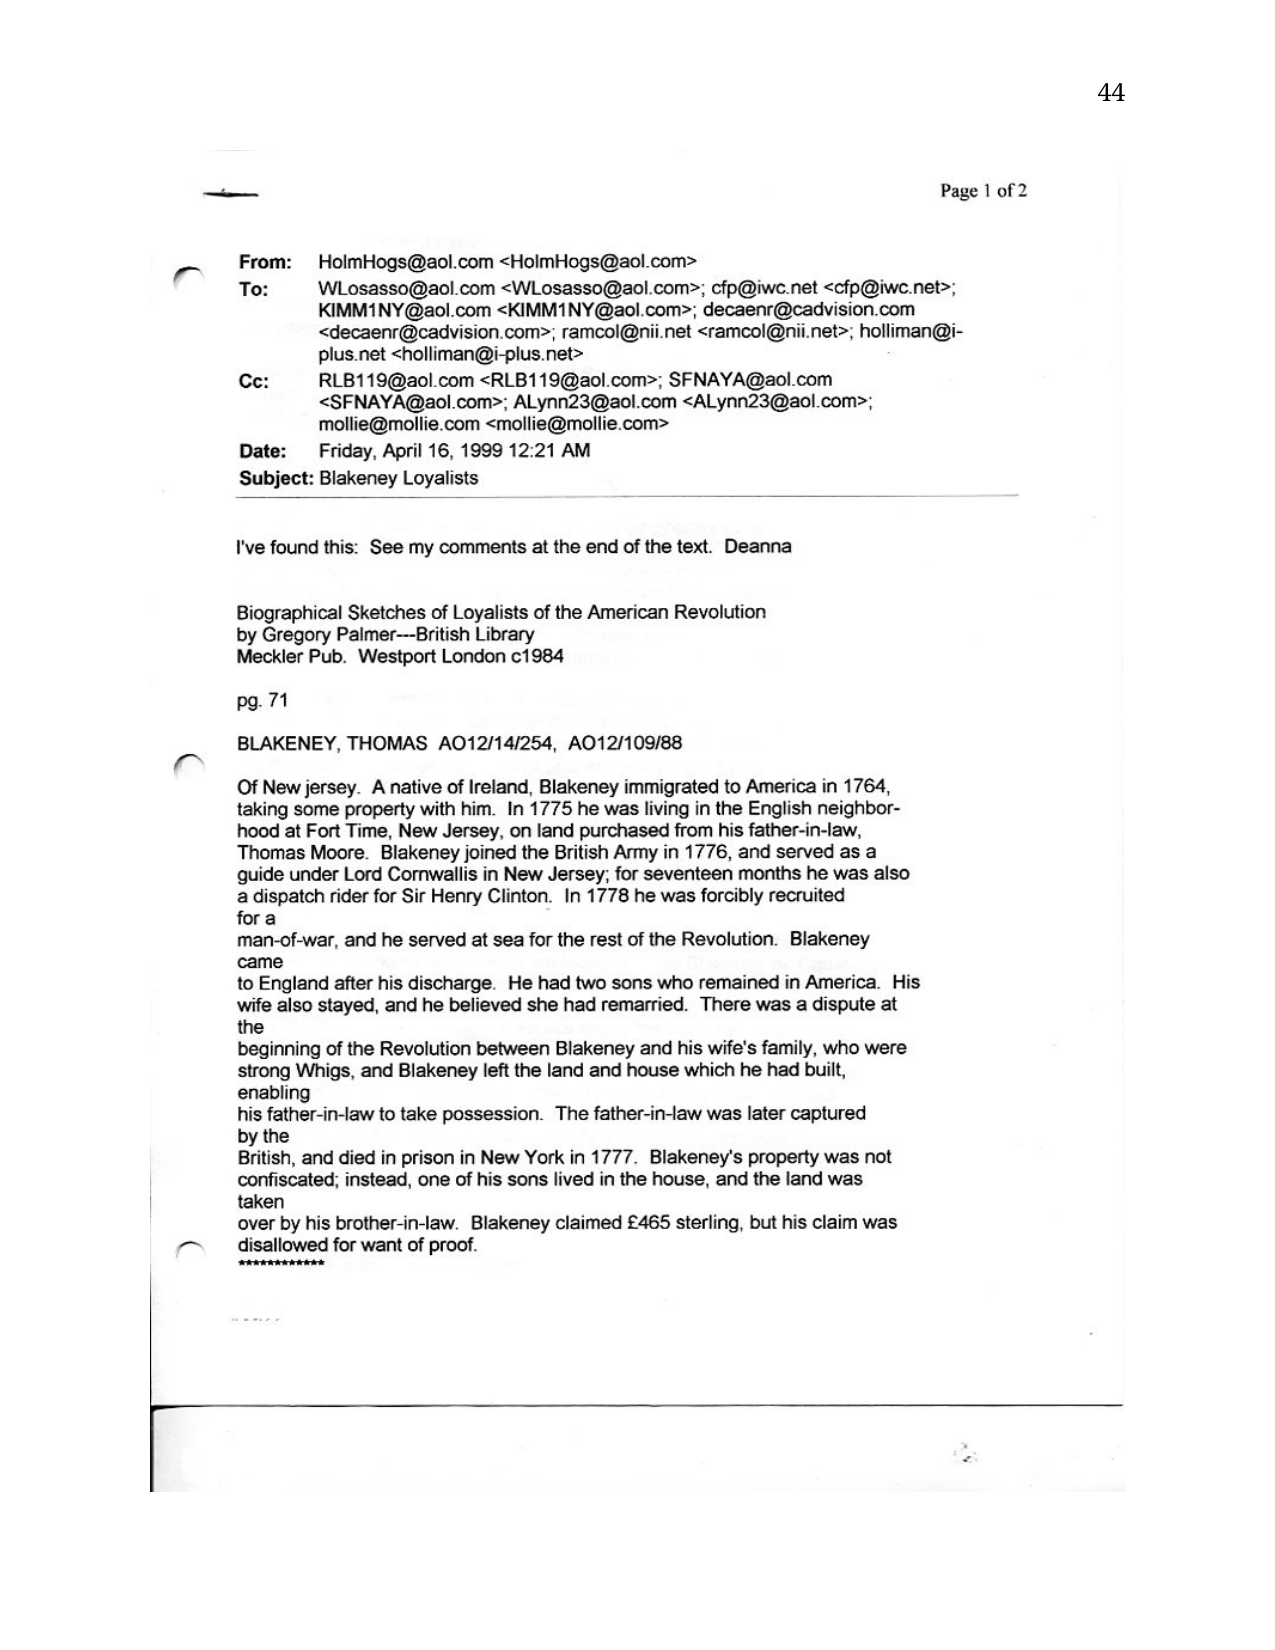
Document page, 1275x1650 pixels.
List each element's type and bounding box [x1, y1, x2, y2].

picture [150, 150, 1125, 1492]
